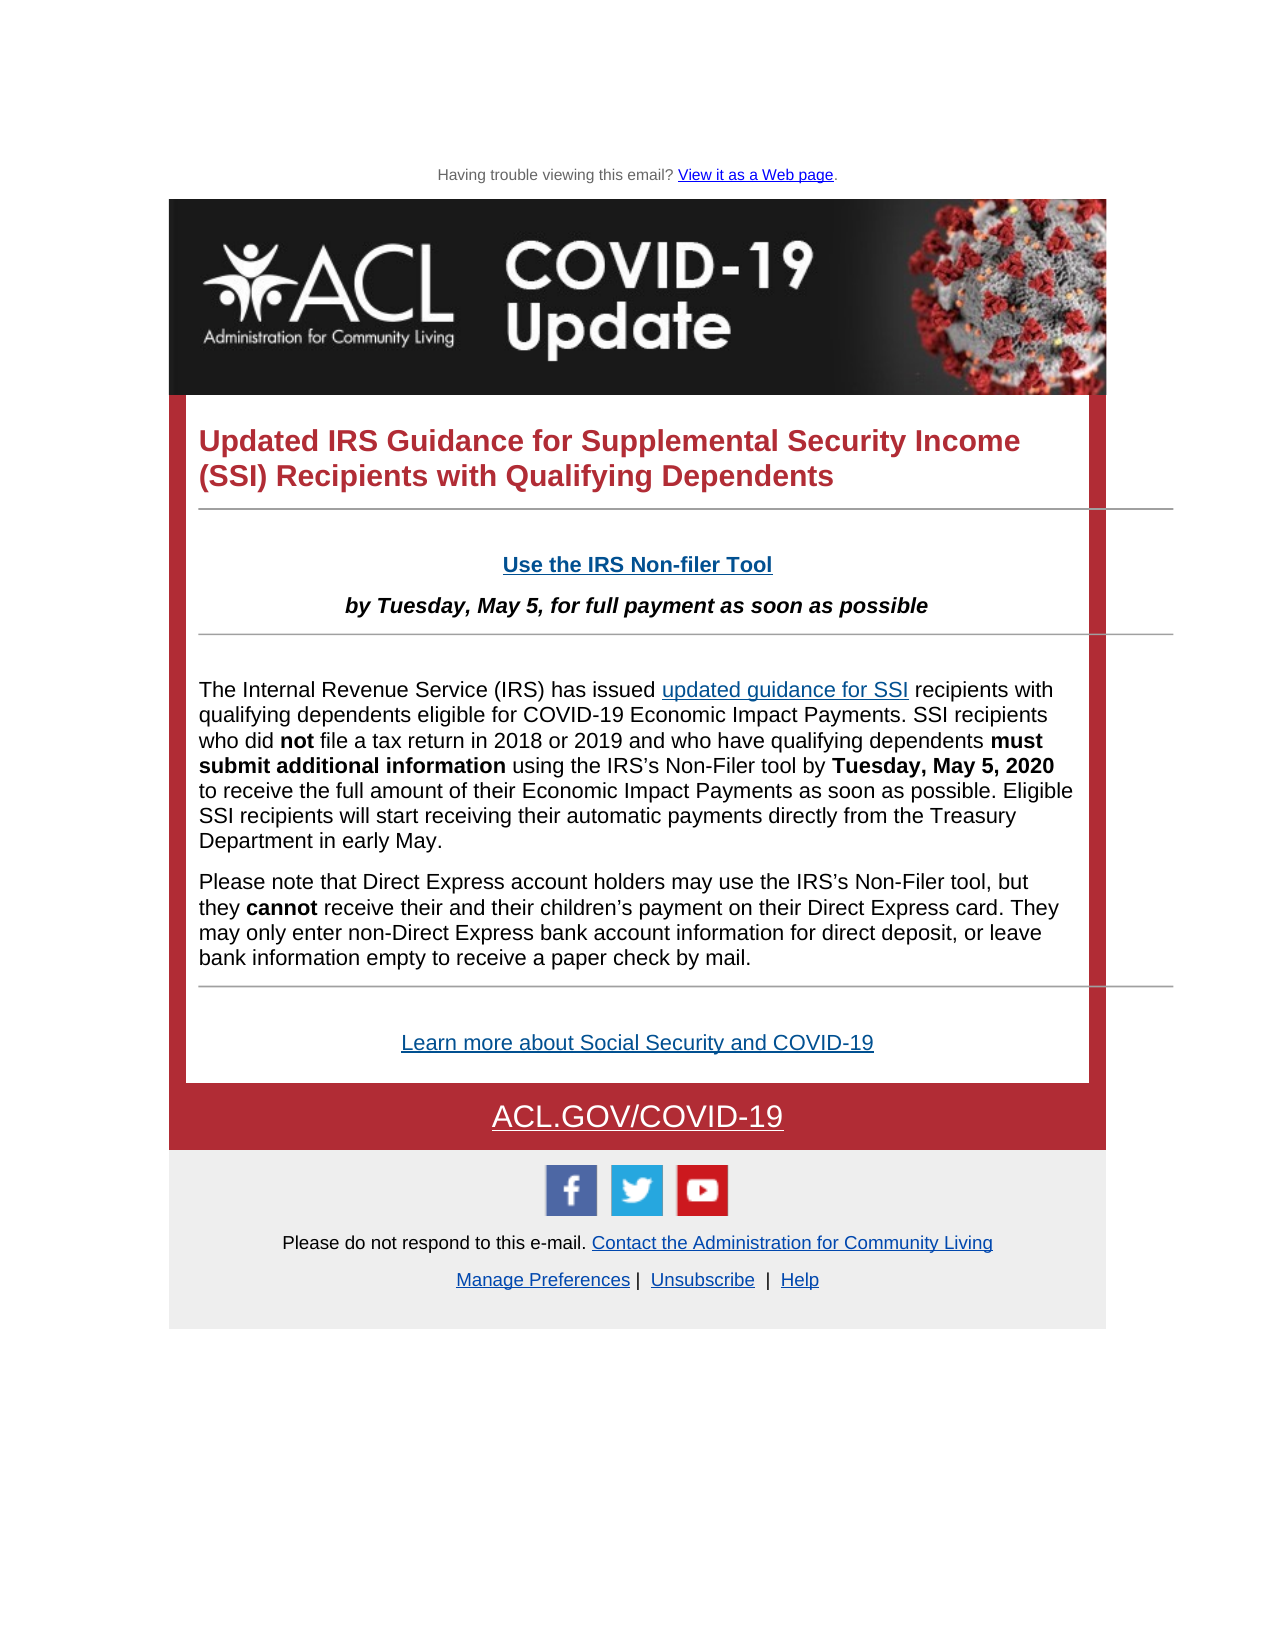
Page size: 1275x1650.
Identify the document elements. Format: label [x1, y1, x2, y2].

picture [168, 199, 1107, 395]
table_header [169, 150, 1106, 199]
picture [539, 1165, 736, 1216]
